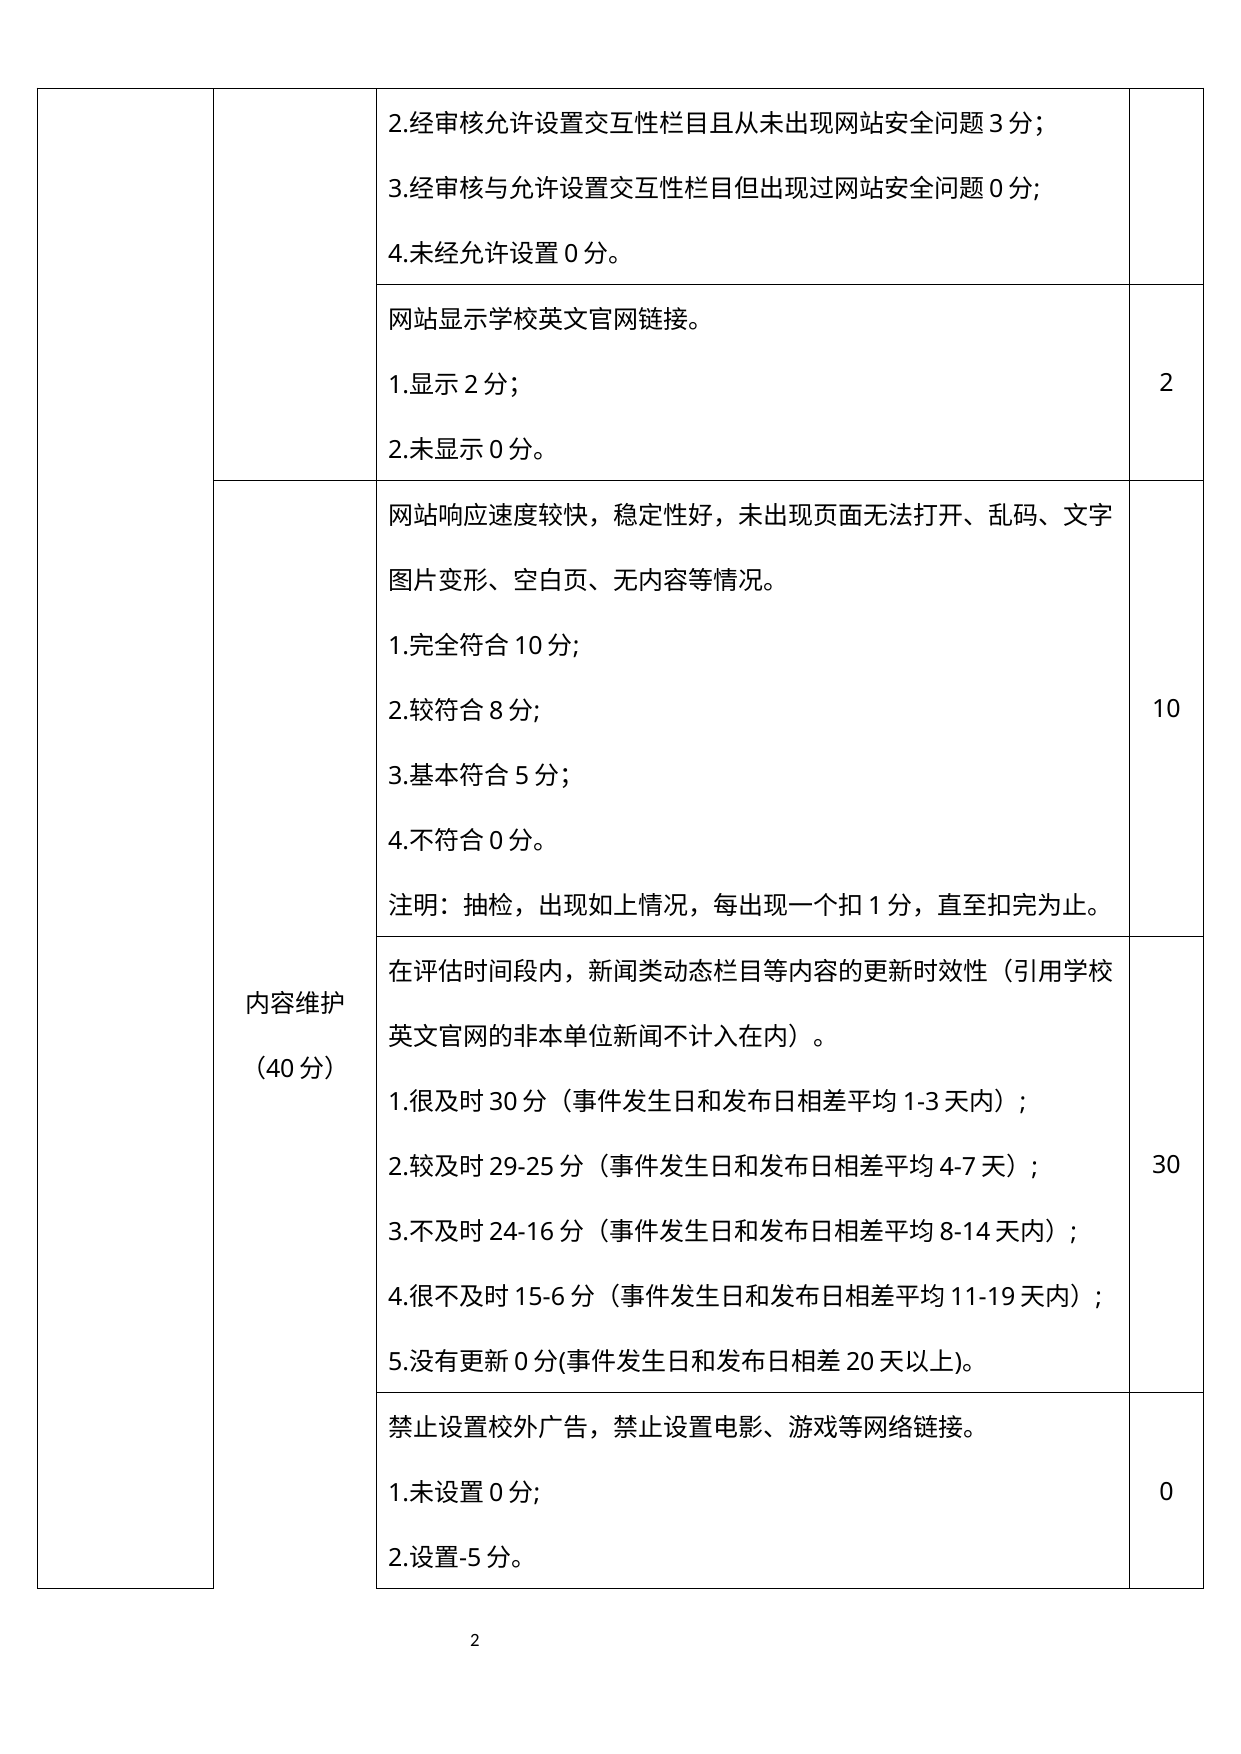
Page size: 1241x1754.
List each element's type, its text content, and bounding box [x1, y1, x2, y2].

table_cell 30 [1130, 937, 1203, 1392]
table_cell 2 [1130, 285, 1203, 480]
table_cell 3 [1130, 89, 1203, 284]
table_cell 禁止设置校外广告，禁止设置电影、游戏等网络链接。 1.未设置0分; 2.设置-5分。 [377, 1393, 1129, 1588]
table_cell 网站显示学校英文官网链接。 1.显示2分； 2.未显示0分。 [377, 285, 1129, 480]
table_cell 在评估时间段内，新闻类动态栏目等内容的更新时效性（引用学校英文官网的非本单位新闻不计入在内）。 1.很及时30分（事件发生日和发布日相差平均1-3天内）; 2.较及时29-25分（事件发生日和发布日相差平均4-7天）; 3.不及时24-16分（事件发生日和发布日相差平均8-14天内）; 4.很不及时15-6分（事件发生日和发布日相差平均11-19天内）; 5.没有更新0分(事件发生日和发布日相差20天以上)。 [377, 937, 1129, 1392]
table_cell 内容维护 （40分） [214, 481, 376, 1588]
table_cell 0 [1130, 1393, 1203, 1588]
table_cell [377, 89, 1129, 284]
table_cell 10 [1130, 481, 1203, 936]
table_cell 网站响应速度较快，稳定性好，未出现页面无法打开、乱码、文字图片变形、空白页、无内容等情况。 1.完全符合10分; 2.较符合8分; 3.基本符合 5分； 4.不符合0分。 注明：抽检，出现如上情况，每出现一个扣1分，直至扣完为止。 [377, 481, 1129, 936]
